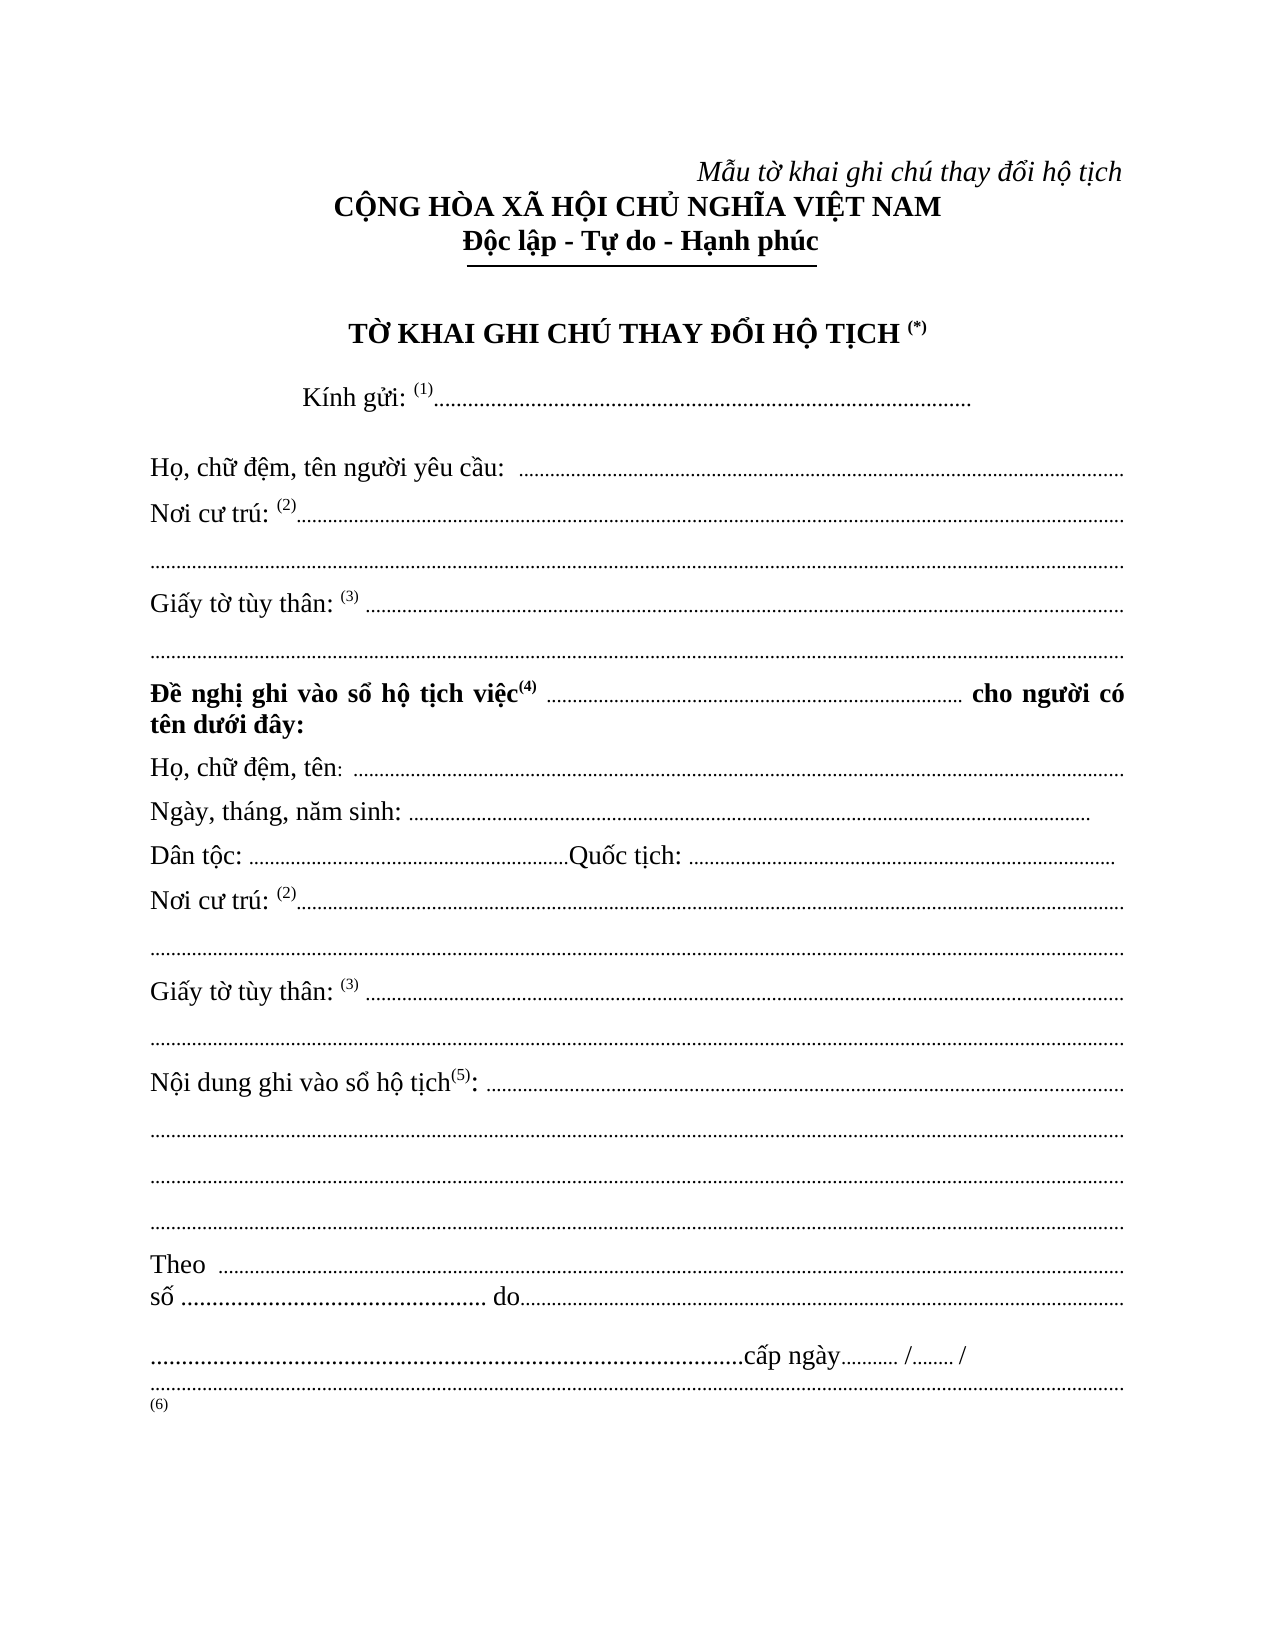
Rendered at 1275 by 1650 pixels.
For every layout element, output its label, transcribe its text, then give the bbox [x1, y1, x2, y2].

text Ngày, tháng, năm sinh: ................................................................................................................................... [150, 795, 1125, 826]
text Theo [150, 1248, 1125, 1279]
text Dân tộc: ...................................Quốc tịch: .................................................................................. [150, 839, 1125, 870]
text số ................................................. do.................................................................................................................... ...............................................................................................cấp ngày........... /........ / (6) [150, 1279, 1125, 1426]
text Giấy tờ tùy thân: (3) [150, 587, 1125, 618]
text Nội dung ghi vào sổ hộ tịch(5): [150, 1064, 1125, 1098]
text Họ, chữ đệm, tên: [150, 752, 1125, 783]
text Kính gửi: (1) [150, 379, 1125, 412]
text CỘNG HÒA XÃ HỘI CHỦ NGHĨA VIỆT NAM [150, 189, 1125, 223]
text Nơi cư trú: (2) [150, 495, 1125, 528]
text Mẫu tờ khai ghi chú thay đổi hộ tịch [150, 150, 1125, 189]
text Độc lập - Tự do - Hạnh phúc [150, 223, 1125, 257]
text TỜ KHAI GHI CHÚ THAY ĐỔI HỘ TỊCH (*) [150, 317, 1125, 350]
text Giấy tờ tùy thân: (3) [150, 974, 1125, 1006]
text Họ, chữ đệm, tên người yêu cầu: [150, 451, 1125, 482]
text Đề nghị ghi vào sổ hộ tịch việc(4) ................................................................................ cho người có tên dưới đây: [150, 677, 1125, 739]
text Nơi cư trú: (2) [150, 882, 1125, 916]
